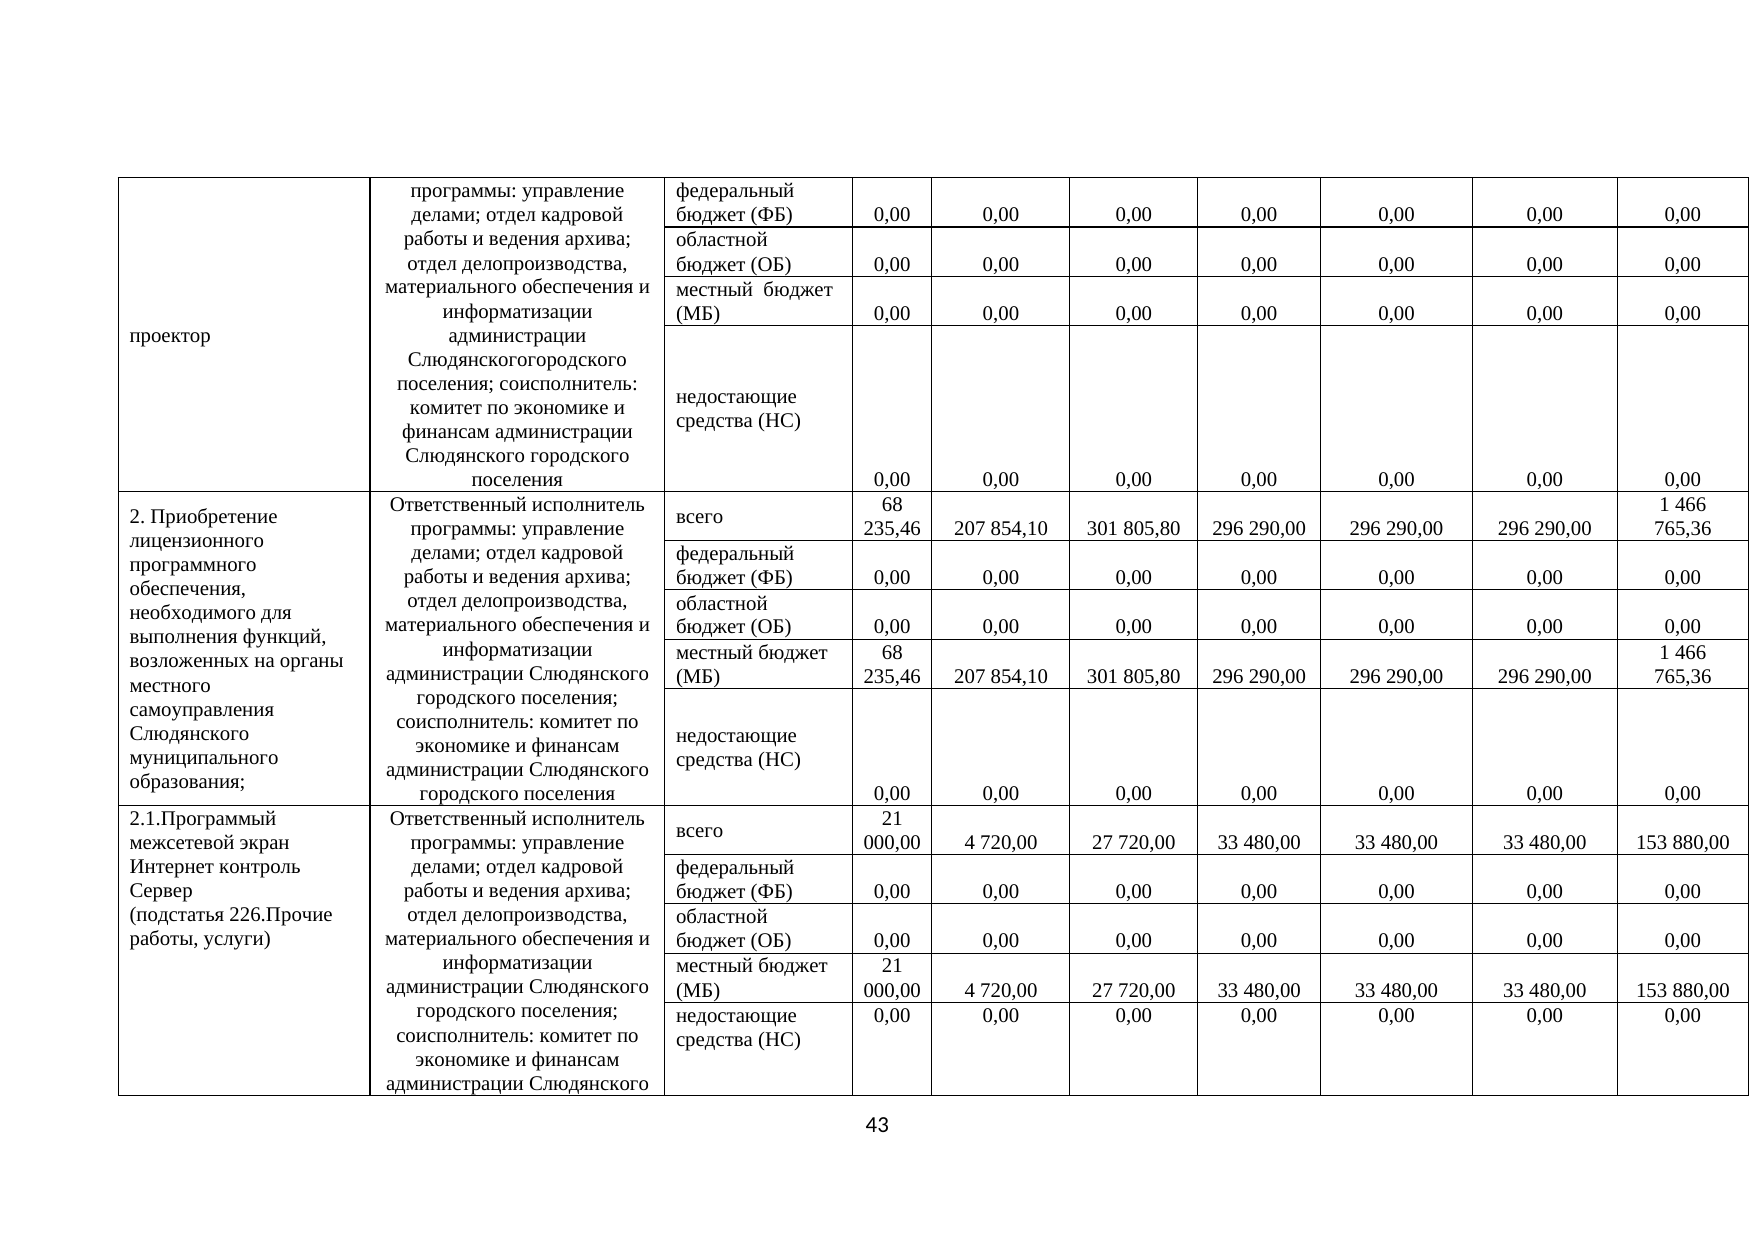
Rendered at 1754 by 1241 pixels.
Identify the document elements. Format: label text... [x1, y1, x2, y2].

table_cell 0,00 [1198, 590, 1320, 638]
table_cell 33 480,00 [1321, 806, 1472, 854]
table_cell 0,00 [1198, 228, 1320, 276]
table_cell 33 480,00 [1473, 806, 1617, 854]
table_cell [1749, 639, 1754, 688]
table_cell 0,00 [1618, 326, 1748, 491]
table_cell 296 290,00 [1473, 492, 1617, 540]
table_cell 0,00 [853, 689, 931, 805]
table_cell 0,00 [1473, 277, 1617, 325]
table_cell федеральный бюджет (ФБ) [665, 178, 852, 226]
table_cell 207 854,10 [932, 640, 1069, 688]
table_cell 33 480,00 [1473, 954, 1617, 1002]
table_cell 0,00 [1473, 228, 1617, 276]
table_cell 33 480,00 [1198, 954, 1320, 1002]
table_cell 296 290,00 [1473, 640, 1617, 688]
table_cell 0,00 [932, 541, 1069, 589]
table_cell 27 720,00 [1070, 954, 1197, 1002]
table_cell 0,00 [1198, 541, 1320, 589]
table_cell 296 290,00 [1198, 640, 1320, 688]
table_cell 27 720,00 [1070, 806, 1197, 854]
table_cell 296 290,00 [1198, 492, 1320, 540]
table_cell 0,00 [1321, 326, 1472, 491]
table_cell 2. Приобретение лицензионного программного обеспечения, необходимого для выполнения функций, возложенных на органы местного самоуправления Слюдянского муниципального образования; [119, 492, 369, 805]
table_cell 0,00 [1070, 277, 1197, 325]
table_cell федеральный бюджет (ФБ) [665, 541, 852, 589]
table_cell 0,00 [1070, 1003, 1197, 1095]
table_cell [1749, 226, 1754, 276]
table_cell 0,00 [1473, 178, 1617, 226]
table_cell федеральный бюджет (ФБ) [665, 855, 852, 903]
table_cell 153 880,00 [1618, 954, 1748, 1002]
table_cell 0,00 [853, 855, 931, 903]
table_cell 207 854,10 [932, 492, 1069, 540]
table_cell 0,00 [1618, 277, 1748, 325]
table_cell 0,00 [932, 590, 1069, 638]
table_cell 1 466 765,36 [1618, 640, 1748, 688]
table_cell 0,00 [932, 277, 1069, 325]
table_cell 153 880,00 [1618, 806, 1748, 854]
table_cell 0,00 [1198, 1003, 1320, 1095]
table_cell 0,00 [1618, 228, 1748, 276]
table_cell 0,00 [1070, 904, 1197, 952]
table_cell [1749, 540, 1754, 589]
table_cell недостающие средства (НС) [665, 689, 852, 805]
table_cell 0,00 [1618, 541, 1748, 589]
table_cell 0,00 [1321, 590, 1472, 638]
table_cell 0,00 [1070, 326, 1197, 491]
table_cell [1749, 491, 1754, 540]
table_cell местный бюджет (МБ) [665, 954, 852, 1002]
table_cell 21 000,00 [853, 954, 931, 1002]
table_cell 0,00 [1198, 178, 1320, 226]
table_cell местный бюджет (МБ) [665, 277, 852, 325]
table_cell 0,00 [853, 228, 931, 276]
table_cell 0,00 [853, 904, 931, 952]
table_cell [1749, 805, 1754, 854]
table_cell 0,00 [1618, 1003, 1748, 1095]
table_cell местный бюджет (МБ) [665, 640, 852, 688]
table_cell 0,00 [1618, 855, 1748, 903]
table_cell 21 000,00 [853, 806, 931, 854]
table_cell 0,00 [1473, 689, 1617, 805]
table_cell 0,00 [853, 277, 931, 325]
table_cell 0,00 [1070, 590, 1197, 638]
table_cell областной бюджет (ОБ) [665, 228, 852, 276]
table_cell 296 290,00 [1321, 640, 1472, 688]
table_cell 0,00 [1473, 855, 1617, 903]
table_cell 2.1.Программый межсетевой экран Интернет контроль Сервер (подстатья 226.Прочие работы, услуги) [119, 806, 369, 1095]
table_cell 0,00 [1198, 277, 1320, 325]
table_cell 0,00 [853, 326, 931, 491]
table_cell недостающие средства (НС) [665, 326, 852, 491]
table_cell всего [665, 492, 852, 540]
table_cell 0,00 [1473, 1003, 1617, 1095]
table_cell [1749, 953, 1754, 1002]
table_cell [1749, 177, 1754, 226]
table_cell 4 720,00 [932, 806, 1069, 854]
table_cell [1749, 854, 1754, 903]
table_cell 0,00 [1618, 689, 1748, 805]
table_cell 0,00 [1321, 689, 1472, 805]
table_cell 68 235,46 [853, 640, 931, 688]
table_cell 0,00 [853, 1003, 931, 1095]
table_cell [1749, 325, 1754, 491]
table_cell 0,00 [932, 178, 1069, 226]
table_cell всего [665, 806, 852, 854]
table_cell [1749, 903, 1754, 952]
table_cell 0,00 [932, 228, 1069, 276]
table_cell 0,00 [1321, 1003, 1472, 1095]
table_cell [371, 806, 664, 1095]
table_cell 0,00 [1321, 228, 1472, 276]
table_cell [1749, 276, 1754, 325]
table_cell 0,00 [1473, 541, 1617, 589]
table_cell 0,00 [1321, 277, 1472, 325]
table_cell 0,00 [932, 1003, 1069, 1095]
table_cell областной бюджет (ОБ) [665, 590, 852, 638]
table_cell 0,00 [1070, 228, 1197, 276]
table_cell 301 805,80 [1070, 640, 1197, 688]
table_cell 0,00 [1198, 855, 1320, 903]
table_cell 4 720,00 [932, 954, 1069, 1002]
table_cell 0,00 [1198, 326, 1320, 491]
table_cell 0,00 [1618, 590, 1748, 638]
table_cell 0,00 [1321, 541, 1472, 589]
table_cell 0,00 [932, 904, 1069, 952]
table_cell 0,00 [853, 178, 931, 226]
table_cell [665, 1003, 852, 1095]
table_cell 0,00 [932, 326, 1069, 491]
table_cell 68 235,46 [853, 492, 931, 540]
table_cell 0,00 [1070, 178, 1197, 226]
table_cell 0,00 [1618, 904, 1748, 952]
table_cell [119, 178, 369, 491]
table_cell 0,00 [853, 541, 931, 589]
table_cell 33 480,00 [1198, 806, 1320, 854]
table_cell областной бюджет (ОБ) [665, 904, 852, 952]
table_cell 0,00 [1321, 178, 1472, 226]
table_cell 1 466 765,36 [1618, 492, 1748, 540]
table_cell 0,00 [1618, 178, 1748, 226]
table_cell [371, 178, 664, 491]
table_cell 0,00 [1070, 689, 1197, 805]
table_cell 0,00 [853, 590, 931, 638]
table_cell 0,00 [1321, 904, 1472, 952]
table_cell 0,00 [1321, 855, 1472, 903]
table_cell 0,00 [932, 689, 1069, 805]
table_cell 0,00 [1473, 904, 1617, 952]
table_cell 0,00 [1473, 326, 1617, 491]
table_cell [1749, 688, 1754, 805]
table_cell 0,00 [932, 855, 1069, 903]
table_cell 0,00 [1473, 590, 1617, 638]
table_cell 0,00 [1070, 855, 1197, 903]
table_cell 0,00 [1198, 904, 1320, 952]
table_cell 301 805,80 [1070, 492, 1197, 540]
table_cell 0,00 [1198, 689, 1320, 805]
table_cell 33 480,00 [1321, 954, 1472, 1002]
table_cell [1749, 589, 1754, 638]
table_cell 296 290,00 [1321, 492, 1472, 540]
table_cell 0,00 [1070, 541, 1197, 589]
table_cell [1749, 1002, 1754, 1095]
